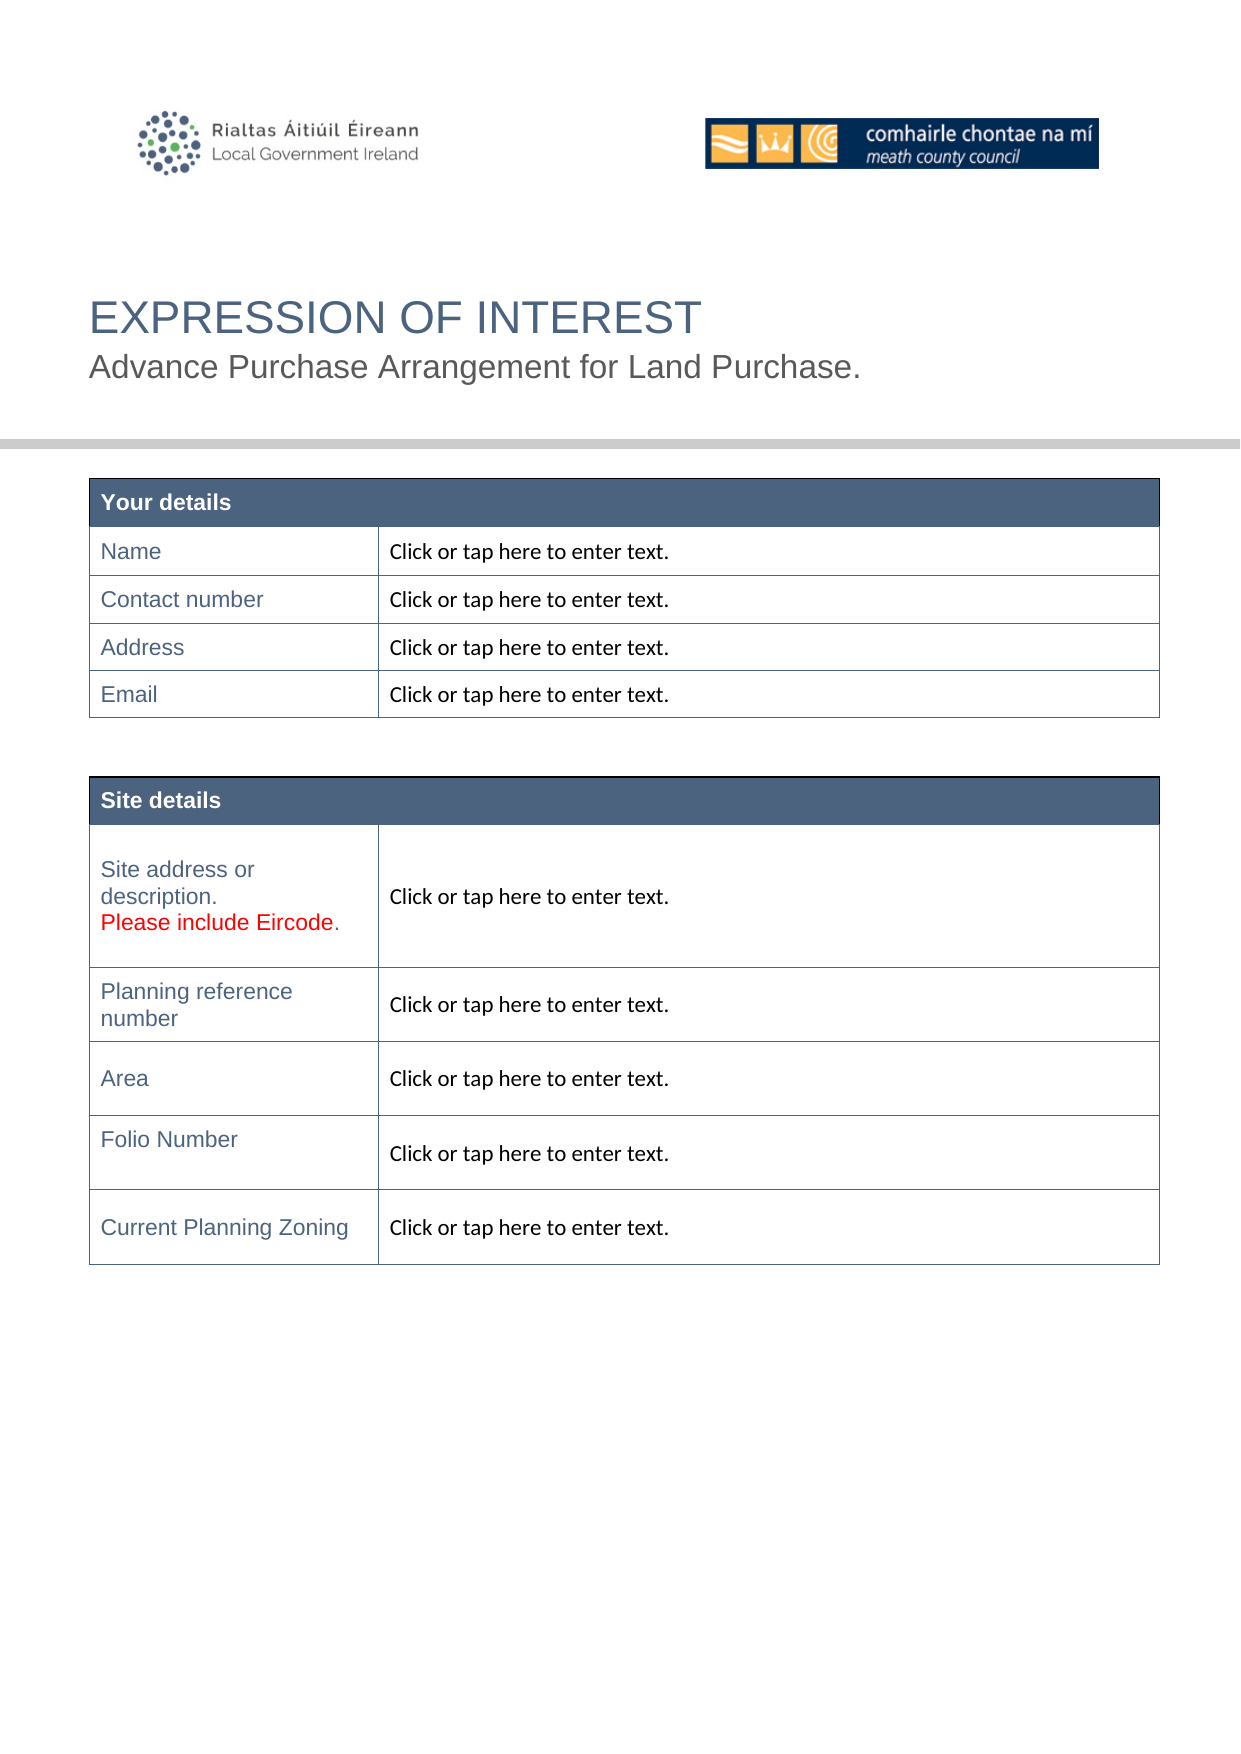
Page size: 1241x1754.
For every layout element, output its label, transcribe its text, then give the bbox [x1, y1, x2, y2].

table_cell Area [90, 1042, 378, 1115]
table_header Your details [90, 479, 1159, 526]
picture [100, 88, 447, 194]
table_cell Address [90, 624, 378, 670]
table_cell Name [90, 527, 378, 575]
table_cell Current Planning Zoning [90, 1190, 378, 1263]
table_cell Planning reference number [90, 968, 378, 1041]
table_header [694, 89, 1164, 197]
table_cell Email [90, 671, 378, 717]
picture [705, 118, 1099, 169]
text EXPRESSION OF INTEREST Advance Purchase Arrangement for Land Purchase. [89, 291, 1152, 385]
table_cell Contact number [90, 576, 378, 622]
table_cell Folio Number [90, 1116, 378, 1189]
table_cell Site address or description. Please include Eircode. [90, 825, 378, 967]
table_header [89, 89, 694, 197]
table_header Site details [90, 778, 1159, 824]
